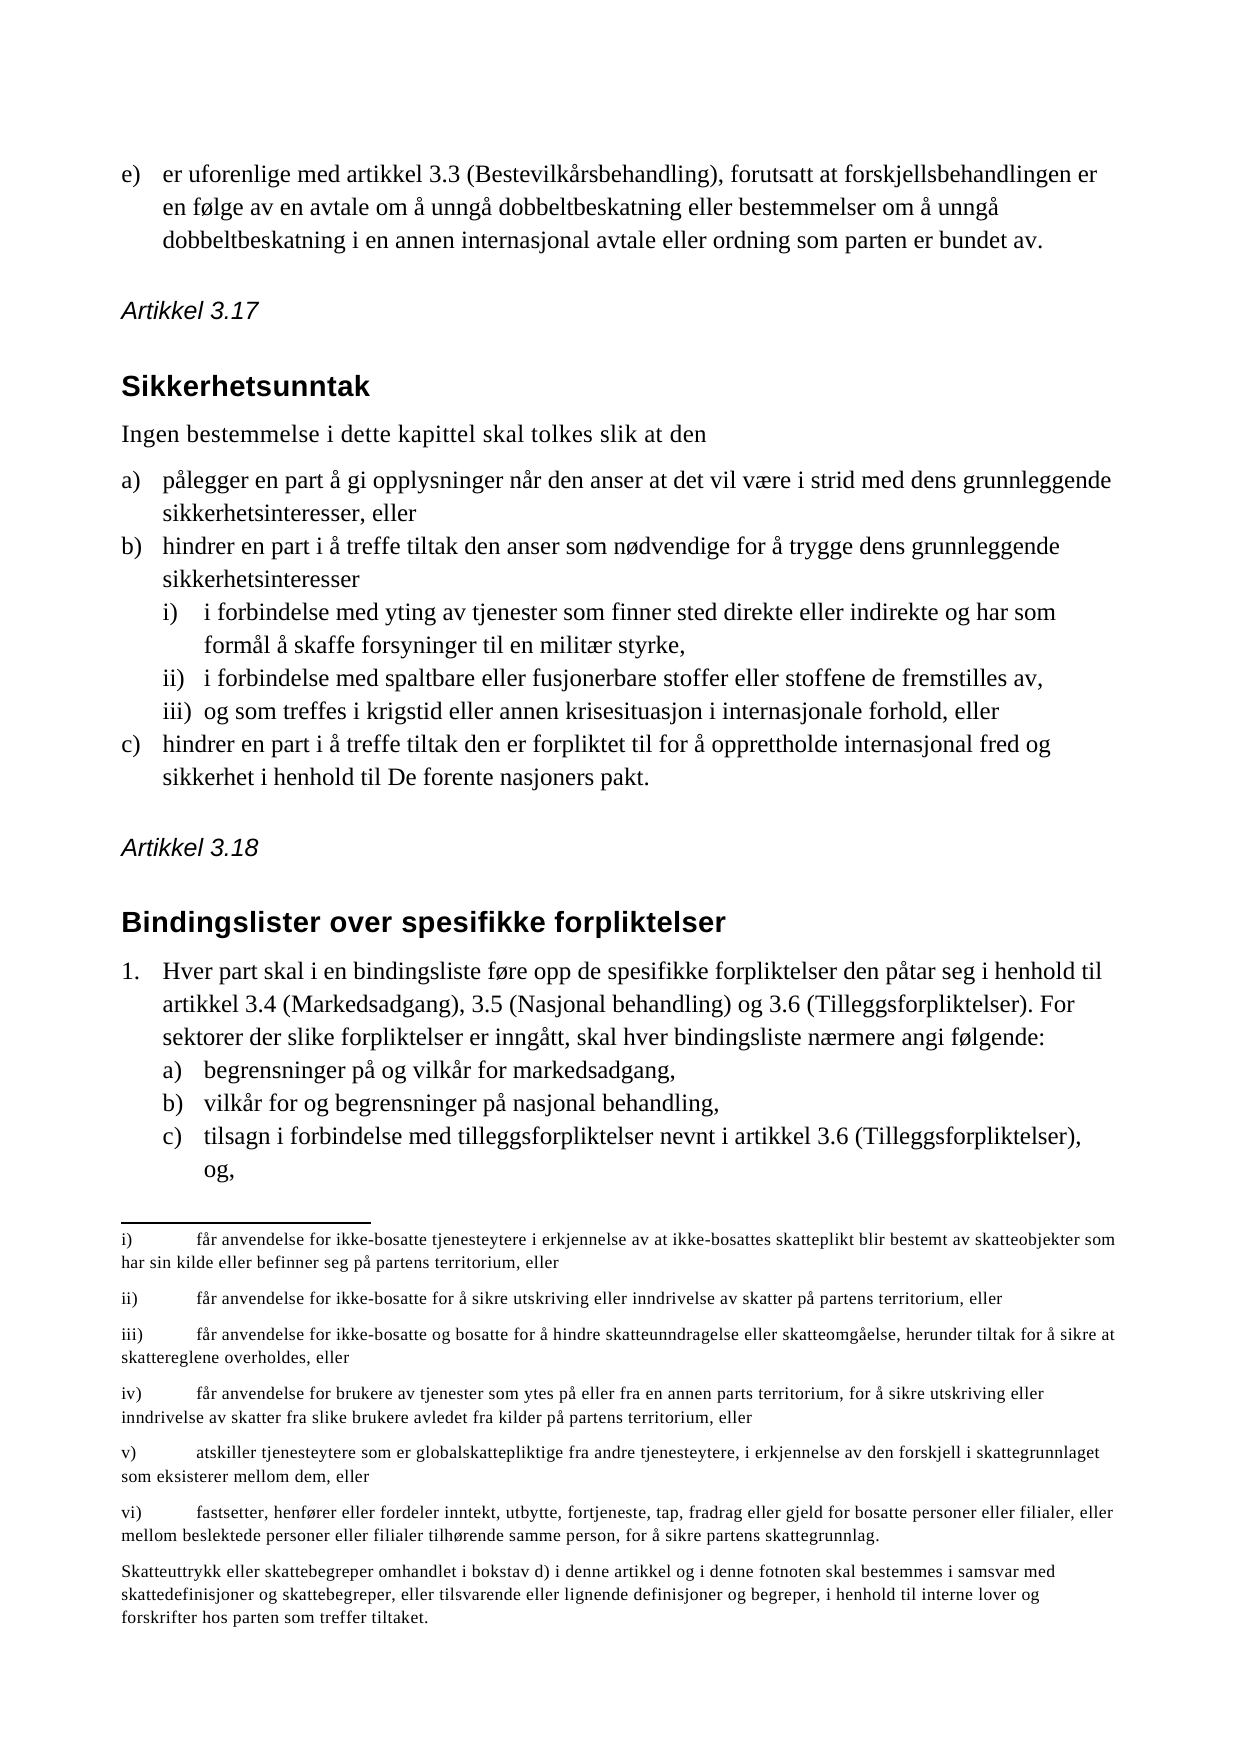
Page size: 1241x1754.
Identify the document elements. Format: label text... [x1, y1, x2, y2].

list ii) i forbindelse med spaltbare eller fusjonerbare stoffer eller stoffene de fremstilles av, [162, 663, 1119, 692]
list i) i forbindelse med yting av tjenester som finner sted direkte eller indirekte og har som formål å skaffe forsyninger til en militær styrke, [162, 597, 1119, 659]
list iii) og som treffes i krigstid eller annen krisesituasjon i internasjonale forhold, eller [162, 696, 1119, 725]
list b) hindrer en part i å treffe tiltak den anser som nødvendige for å trygge dens grunnleggende sikkerhetsinteresser [121, 531, 1119, 593]
text Ingen bestemmelse i dette kapittel skal tolkes slik at den [121, 419, 1119, 448]
list b) vilkår for og begrensninger på nasjonal behandling, [162, 1088, 1119, 1117]
list c) hindrer en part i å treffe tiltak den er forpliktet til for å opprettholde internasjonal fred og sikkerhet i henhold til De forente nasjoners pakt. [121, 729, 1119, 791]
text Artikkel 3.17 [121, 296, 1119, 325]
list c) tilsagn i forbindelse med tilleggsforpliktelser nevnt i artikkel 3.6 (Tilleggsforpliktelser), og, [162, 1121, 1119, 1183]
list e) er uforenlige med artikkel 3.3 (Bestevilkårsbehandling), forutsatt at forskjellsbehandlingen er en følge av en avtale om å unngå dobbeltbeskatning eller bestemmelser om å unngå dobbeltbeskatning i en annen internasjonal avtale eller ordning som parten er bundet av. [121, 159, 1119, 254]
text Artikkel 3.18 [121, 833, 1119, 862]
list a) pålegger en part å gi opplysninger når den anser at det vil være i strid med dens grunnleggende sikkerhetsinteresser, eller [121, 465, 1119, 527]
subtitle Sikkerhetsunntak [121, 368, 1119, 402]
subtitle Bindingslister over spesifikke forpliktelser [121, 905, 1119, 939]
list 1. Hver part skal i en bindingsliste føre opp de spesifikke forpliktelser den påtar seg i henhold til artikkel 3.4 (Markedsadgang), 3.5 (Nasjonal behandling) og 3.6 (Tilleggsforpliktelser). For sektorer der slike forpliktelser er inngått, skal hver bindingsliste nærmere angi følgende: [121, 956, 1119, 1051]
list a) begrensninger på og vilkår for markedsadgang, [162, 1055, 1119, 1084]
